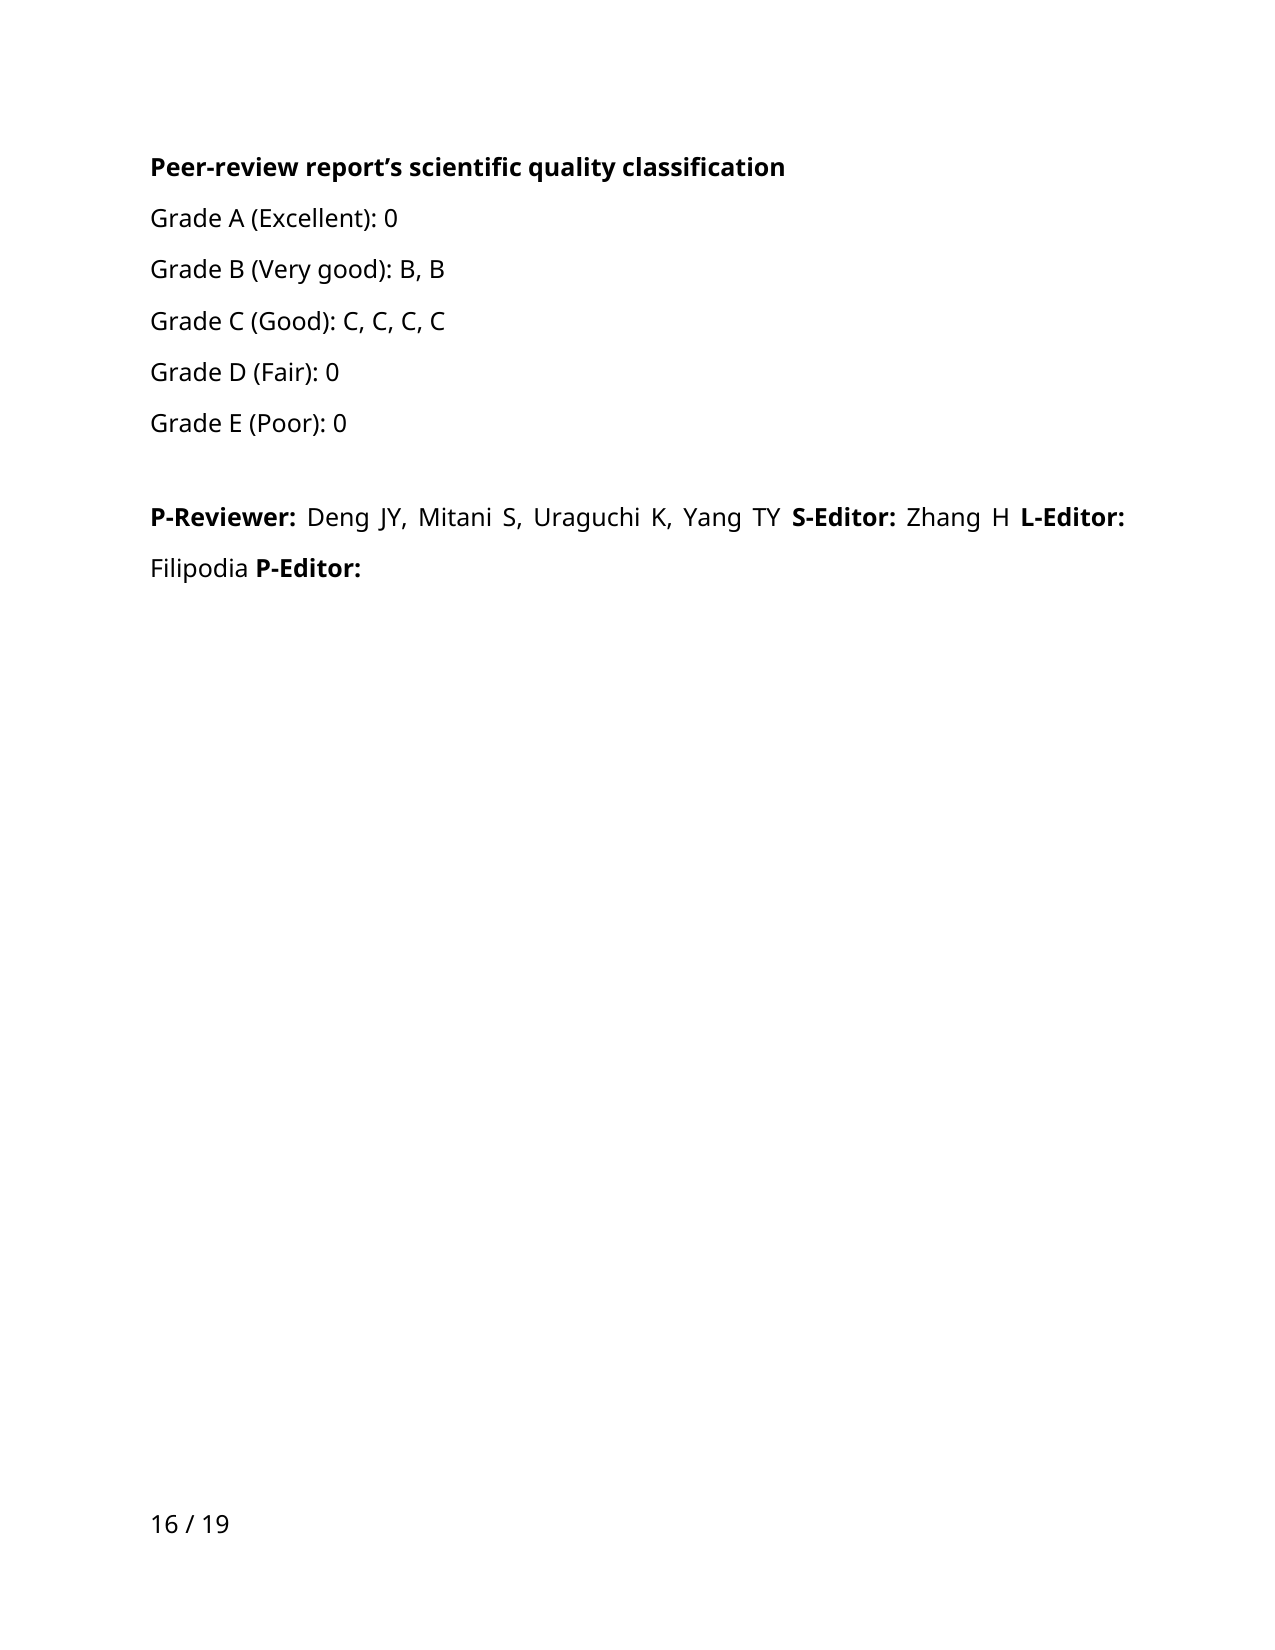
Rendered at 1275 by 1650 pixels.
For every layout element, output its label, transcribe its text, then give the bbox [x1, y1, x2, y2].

text P-Reviewer: Deng JY, Mitani S, Uraguchi K, Yang TY S-Editor: Zhang H L-Editor: Filipodia P-Editor: [150, 499, 1125, 584]
text Peer-review report’s scientific quality classification [150, 150, 1125, 184]
text Grade B (Very good): B, B [150, 252, 1125, 286]
text Grade C (Good): C, C, C, C [150, 303, 1125, 337]
text Grade E (Poor): 0 [150, 405, 1125, 439]
text Grade D (Fair): 0 [150, 354, 1125, 388]
text Grade A (Excellent): 0 [150, 201, 1125, 235]
